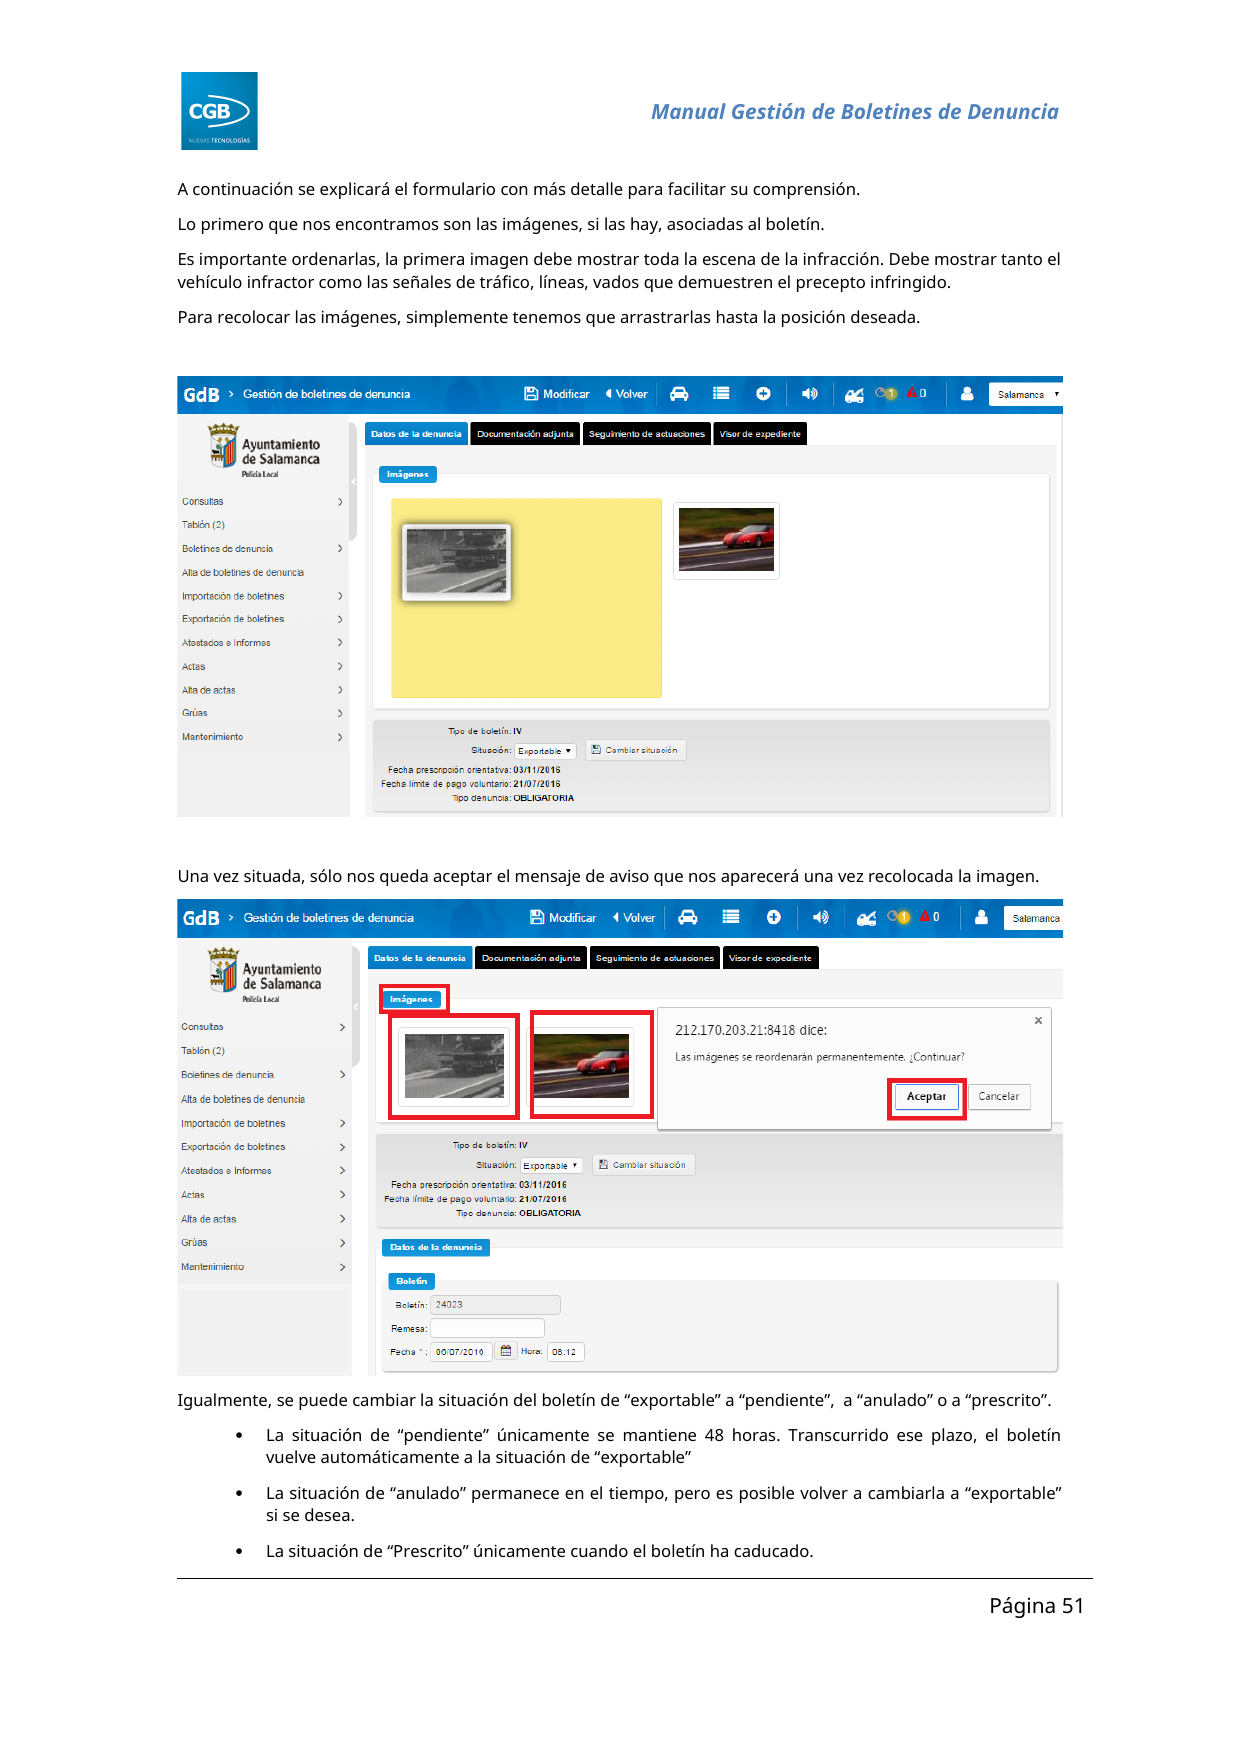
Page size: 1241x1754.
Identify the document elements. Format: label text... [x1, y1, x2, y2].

picture [190, 104, 201, 118]
text Para recolocar las imágenes, simplemente tenemos que arrastrarlas hasta la posición deseada. [177, 306, 1063, 328]
picture [177, 899, 1064, 1376]
text Una vez situada, sólo nos queda aceptar el mensaje de aviso que nos aparecerá una vez recolocada la imagen. [177, 864, 1063, 887]
list La situación de “anulado” permanece en el tiempo, pero es posible volver a cambiarla a “exportable” si se desea. [236, 1481, 1063, 1527]
text Igualmente, se puede cambiar la situación del boletín de “exportable” a “pendiente”, a “anulado” o a “prescrito”. [177, 1388, 1063, 1411]
list La situación de “Prescrito” únicamente cuando el boletín ha caducado. [236, 1539, 1063, 1562]
text Lo primero que nos encontramos son las imágenes, si las hay, asociadas al boletín. [177, 212, 1063, 235]
picture [203, 104, 229, 118]
text A continuación se explicará el formulario con más detalle para facilitar su comprensión. [177, 177, 1063, 200]
picture [177, 376, 1063, 817]
text Es importante ordenarlas, la primera imagen debe mostrar toda la escena de la infracción. Debe mostrar tanto el vehículo infractor como las señales de tráfico, líneas, vados que demuestren el precepto infringido. [177, 248, 1063, 293]
list La situación de “pendiente” únicamente se mantiene 48 horas. Transcurrido ese plazo, el boletín vuelve automáticamente a la situación de “exportable” [236, 1423, 1063, 1469]
